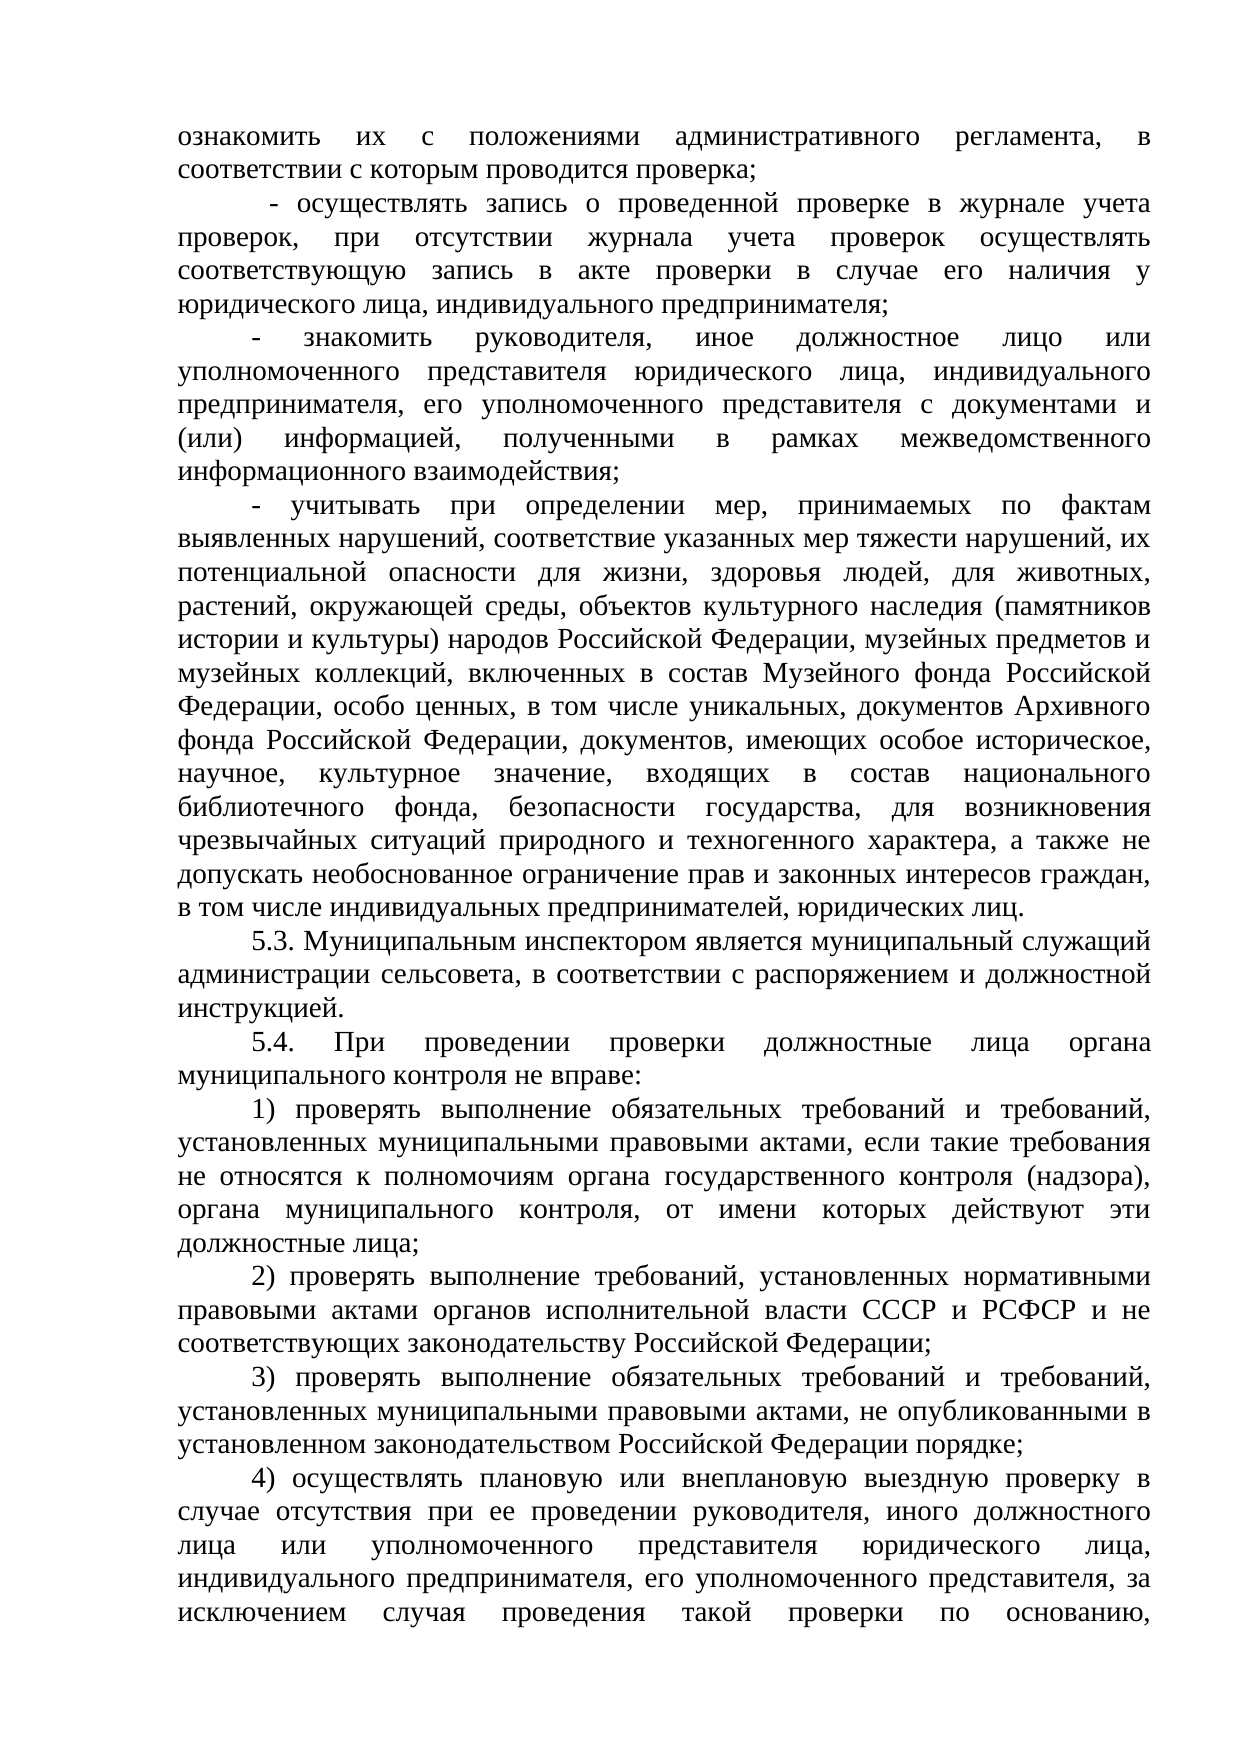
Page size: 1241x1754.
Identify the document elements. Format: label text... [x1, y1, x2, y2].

text 5.3. Муниципальным инспектором является муниципальный служащий администрации сельсовета, в соответствии с распоряжением и должностной инструкцией. [177, 923, 1152, 1024]
text - учитывать при определении мер, принимаемых по фактам выявленных нарушений, соответствие указанных мер тяжести нарушений, их потенциальной опасности для жизни, здоровья людей, для животных, растений, окружающей среды, объектов культурного наследия (памятников истории и культуры) народов Российской Федерации, музейных предметов и музейных коллекций, включенных в состав Музейного фонда Российской Федерации, особо ценных, в том числе уникальных, документов Архивного фонда Российской Федерации, документов, имеющих особое историческое, научное, культурное значение, входящих в состав национального библиотечного фонда, безопасности государства, для возникновения чрезвычайных ситуаций природного и техногенного характера, а также не допускать необоснованное ограничение прав и законных интересов граждан, в том числе индивидуальных предпринимателей, юридических лиц. [177, 487, 1152, 923]
text 3) проверять выполнение обязательных требований и требований, установленных муниципальными правовыми актами, не опубликованными в установленном законодательством Российской Федерации порядке; [177, 1359, 1152, 1460]
text 5.4. При проведении проверки должностные лица органа муниципального контроля не вправе: [177, 1024, 1152, 1091]
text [177, 1460, 1152, 1627]
text - знакомить руководителя, иное должностное лицо или уполномоченного представителя юридического лица, индивидуального предпринимателя, его уполномоченного представителя с документами и (или) информацией, полученными в рамках межведомственного информационного взаимодействия; [177, 319, 1152, 487]
text - осуществлять запись о проведенной проверке в журнале учета проверок, при отсутствии журнала учета проверок осуществлять соответствующую запись в акте проверки в случае его наличия у юридического лица, индивидуального предпринимателя; [177, 185, 1152, 319]
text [177, 118, 1152, 185]
text 2) проверять выполнение требований, установленных нормативными правовыми актами органов исполнительной власти СССР и РСФСР и не соответствующих законодательству Российской Федерации; [177, 1258, 1152, 1359]
text 1) проверять выполнение обязательных требований и требований, установленных муниципальными правовыми актами, если такие требования не относятся к полномочиям органа государственного контроля (надзора), органа муниципального контроля, от имени которых действуют эти должностные лица; [177, 1091, 1152, 1258]
